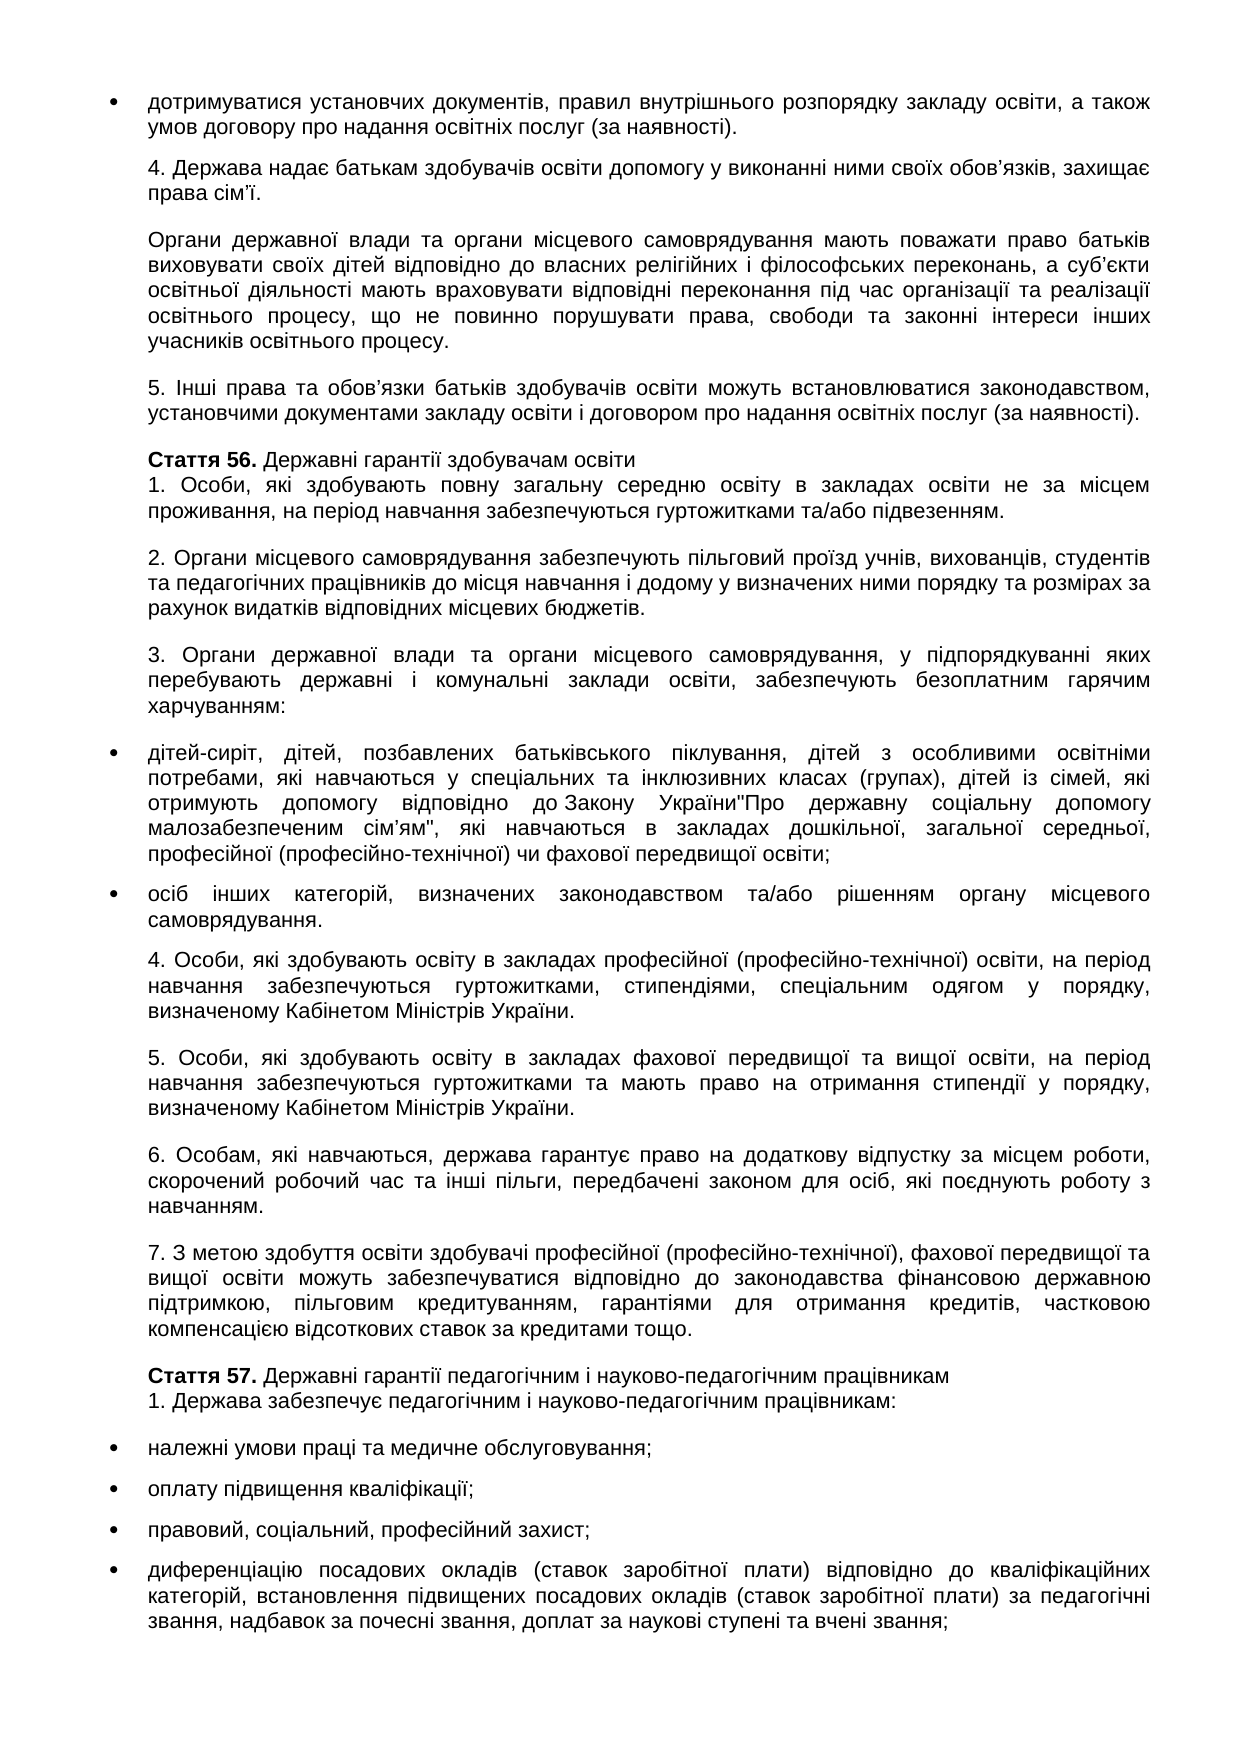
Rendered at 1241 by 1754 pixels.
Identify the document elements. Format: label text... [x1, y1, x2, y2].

list належні умови праці та медичне обслуговування; [110, 1435, 1152, 1460]
text 1. Держава забезпечує педагогічним і науково-педагогічним працівникам: [148, 1388, 1152, 1413]
list оплату підвищення кваліфікації; [110, 1476, 1152, 1501]
text 6. Особам, які навчаються, держава гарантує право на додаткову відпустку за місцем роботи, скорочений робочий час та інші пільги, передбачені законом для осіб, які поєднують роботу з навчанням. [148, 1142, 1152, 1218]
text Стаття 56. Державні гарантії здобувачам освіти [148, 447, 1152, 472]
text 2. Органи місцевого самоврядування забезпечують пільговий проїзд учнів, вихованців, студентів та педагогічних працівників до місця навчання і додому у визначених ними порядку та розмірах за рахунок видатків відповідних місцевих бюджетів. [148, 544, 1152, 620]
text Органи державної влади та органи місцевого самоврядування мають поважати право батьків виховувати своїх дітей відповідно до власних релігійних і філософських переконань, а суб’єкти освітньої діяльності мають враховувати відповідні переконання під час організації та реалізації освітнього процесу, що не повинно порушувати права, свободи та законні інтереси інших учасників освітнього процесу. [148, 227, 1152, 353]
text 7. З метою здобуття освіти здобувачі професійної (професійно-технічної), фахової передвищої та вищої освіти можуть забезпечуватися відповідно до законодавства фінансовою державною підтримкою, пільговим кредитуванням, гарантіями для отримання кредитів, частковою компенсацією відсоткових ставок за кредитами тощо. [148, 1240, 1152, 1341]
list дотримуватися установчих документів, правил внутрішнього розпорядку закладу освіти, а також умов договору про надання освітніх послуг (за наявності). [110, 88, 1152, 139]
list осіб інших категорій, визначених законодавством та/або рішенням органу місцевого самоврядування. [110, 881, 1152, 932]
text 4. Держава надає батькам здобувачів освіти допомогу у виконанні ними своїх обов’язків, захищає права сім’ї. [148, 154, 1152, 205]
list диференціацію посадових окладів (ставок заробітної плати) відповідно до кваліфікаційних категорій, встановлення підвищених посадових окладів (ставок заробітної плати) за педагогічні звання, надбавок за почесні звання, доплат за наукові ступені та вчені звання; [110, 1557, 1152, 1633]
text 4. Особи, які здобувають освіту в закладах професійної (професійно-технічної) освіти, на період навчання забезпечуються гуртожитками, стипендіями, спеціальним одягом у порядку, визначеному Кабінетом Міністрів України. [148, 947, 1152, 1023]
list дітей-сиріт, дітей, позбавлених батьківського піклування, дітей з особливими освітніми потребами, які навчаються у спеціальних та інклюзивних класах (групах), дітей із сімей, які отримують допомогу відповідно до Закону України"Про державну соціальну допомогу малозабезпеченим сім’ям", які навчаються в закладах дошкільної, загальної середньої, професійної (професійно-технічної) чи фахової передвищої освіти; [110, 739, 1152, 866]
text 3. Органи державної влади та органи місцевого самоврядування, у підпорядкуванні яких перебувають державні і комунальні заклади освіти, забезпечують безоплатним гарячим харчуванням: [148, 642, 1152, 718]
text Стаття 57. Державні гарантії педагогічним і науково-педагогічним працівникам [148, 1362, 1152, 1388]
list правовий, соціальний, професійний захист; [110, 1516, 1152, 1542]
text 1. Особи, які здобувають повну загальну середню освіту в закладах освіти не за місцем проживання, на період навчання забезпечуються гуртожитками та/або підвезенням. [148, 472, 1152, 523]
text 5. Особи, які здобувають освіту в закладах фахової передвищої та вищої освіти, на період навчання забезпечуються гуртожитками та мають право на отримання стипендії у порядку, визначеному Кабінетом Міністрів України. [148, 1045, 1152, 1120]
text 5. Інші права та обов’язки батьків здобувачів освіти можуть встановлюватися законодавством, установчими документами закладу освіти і договором про надання освітніх послуг (за наявності). [148, 375, 1152, 425]
